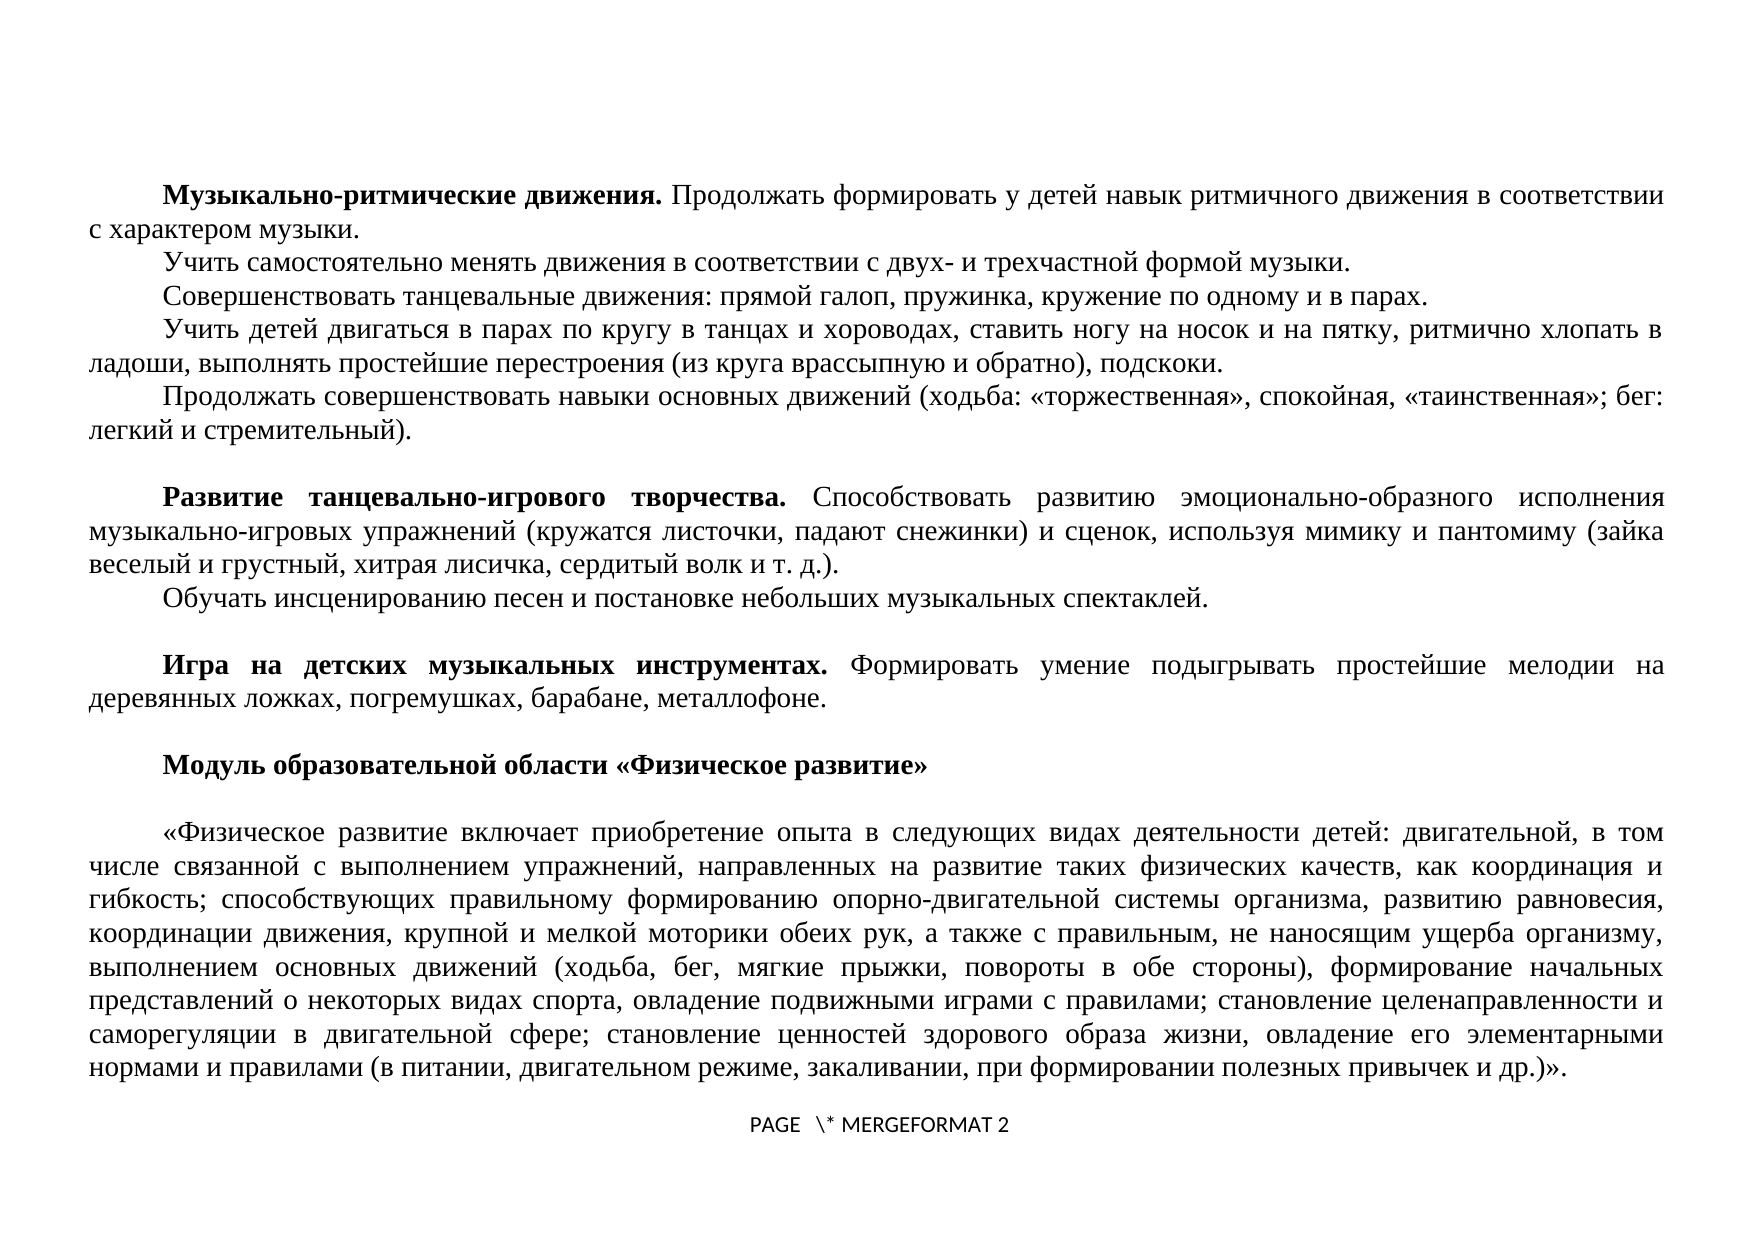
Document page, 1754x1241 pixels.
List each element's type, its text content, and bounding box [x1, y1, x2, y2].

text Развитие танцевально-игрового творчества. Способствовать развитию эмоционально-образного исполнения музыкально-игровых упражнений (кружатся листочки, падают снежинки) и сценок, используя мимику и пантомиму (зайка веселый и грустный, хитрая лисичка, сердитый волк и т. д.). [89, 479, 1665, 580]
text Совершенствовать танцевальные движения: прямой галоп, пружинка, кружение по одному и в парах. [89, 278, 1665, 311]
text Модуль образовательной области «Физическое развитие» [89, 747, 1665, 781]
text Учить детей двигаться в парах по кругу в танцах и хороводах, ставить ногу на носок и на пятку, ритмично хлопать в ладоши, выполнять простейшие перестроения (из круга врассыпную и обратно), подскоки. [89, 311, 1665, 378]
text Музыкально-ритмические движения. Продолжать формировать у детей навык ритмичного движения в соответствии с характером музыки. [89, 177, 1665, 244]
text Продолжать совершенствовать навыки основных движений (ходьба: «торжественная», спокойная, «таинственная»; бег: легкий и стремительный). [89, 378, 1665, 446]
text Обучать инсценированию песен и постановке небольших музыкальных спектаклей. [89, 580, 1665, 613]
text Учить самостоятельно менять движения в соответствии с двух- и трехчастной формой музыки. [89, 244, 1665, 278]
text Игра на детских музыкальных инструментах. Формировать умение подыгрывать простейшие мелодии на деревянных ложках, погремушках, барабане, металлофоне. [89, 647, 1665, 714]
text «Физическое развитие включает приобретение опыта в следующих видах деятельности детей: двигательной, в том числе связанной с выполнением упражнений, направленных на развитие таких физических качеств, как координация и гибкость; способствующих правильному формированию опорно-двигательной системы организма, развитию равновесия, координации движения, крупной и мелкой моторики обеих рук, а также с правильным, не наносящим ущерба организму, выполнением основных движений (ходьба, бег, мягкие прыжки, повороты в обе стороны), формирование начальных представлений о некоторых видах спорта, овладение подвижными играми с правилами; становление целенаправленности и саморегуляции в двигательной сфере; становление ценностей здорового образа жизни, овладение его элементарными нормами и правилами (в питании, двигательном режиме, закаливании, при формировании полезных привычек и др.)». [89, 814, 1665, 1083]
